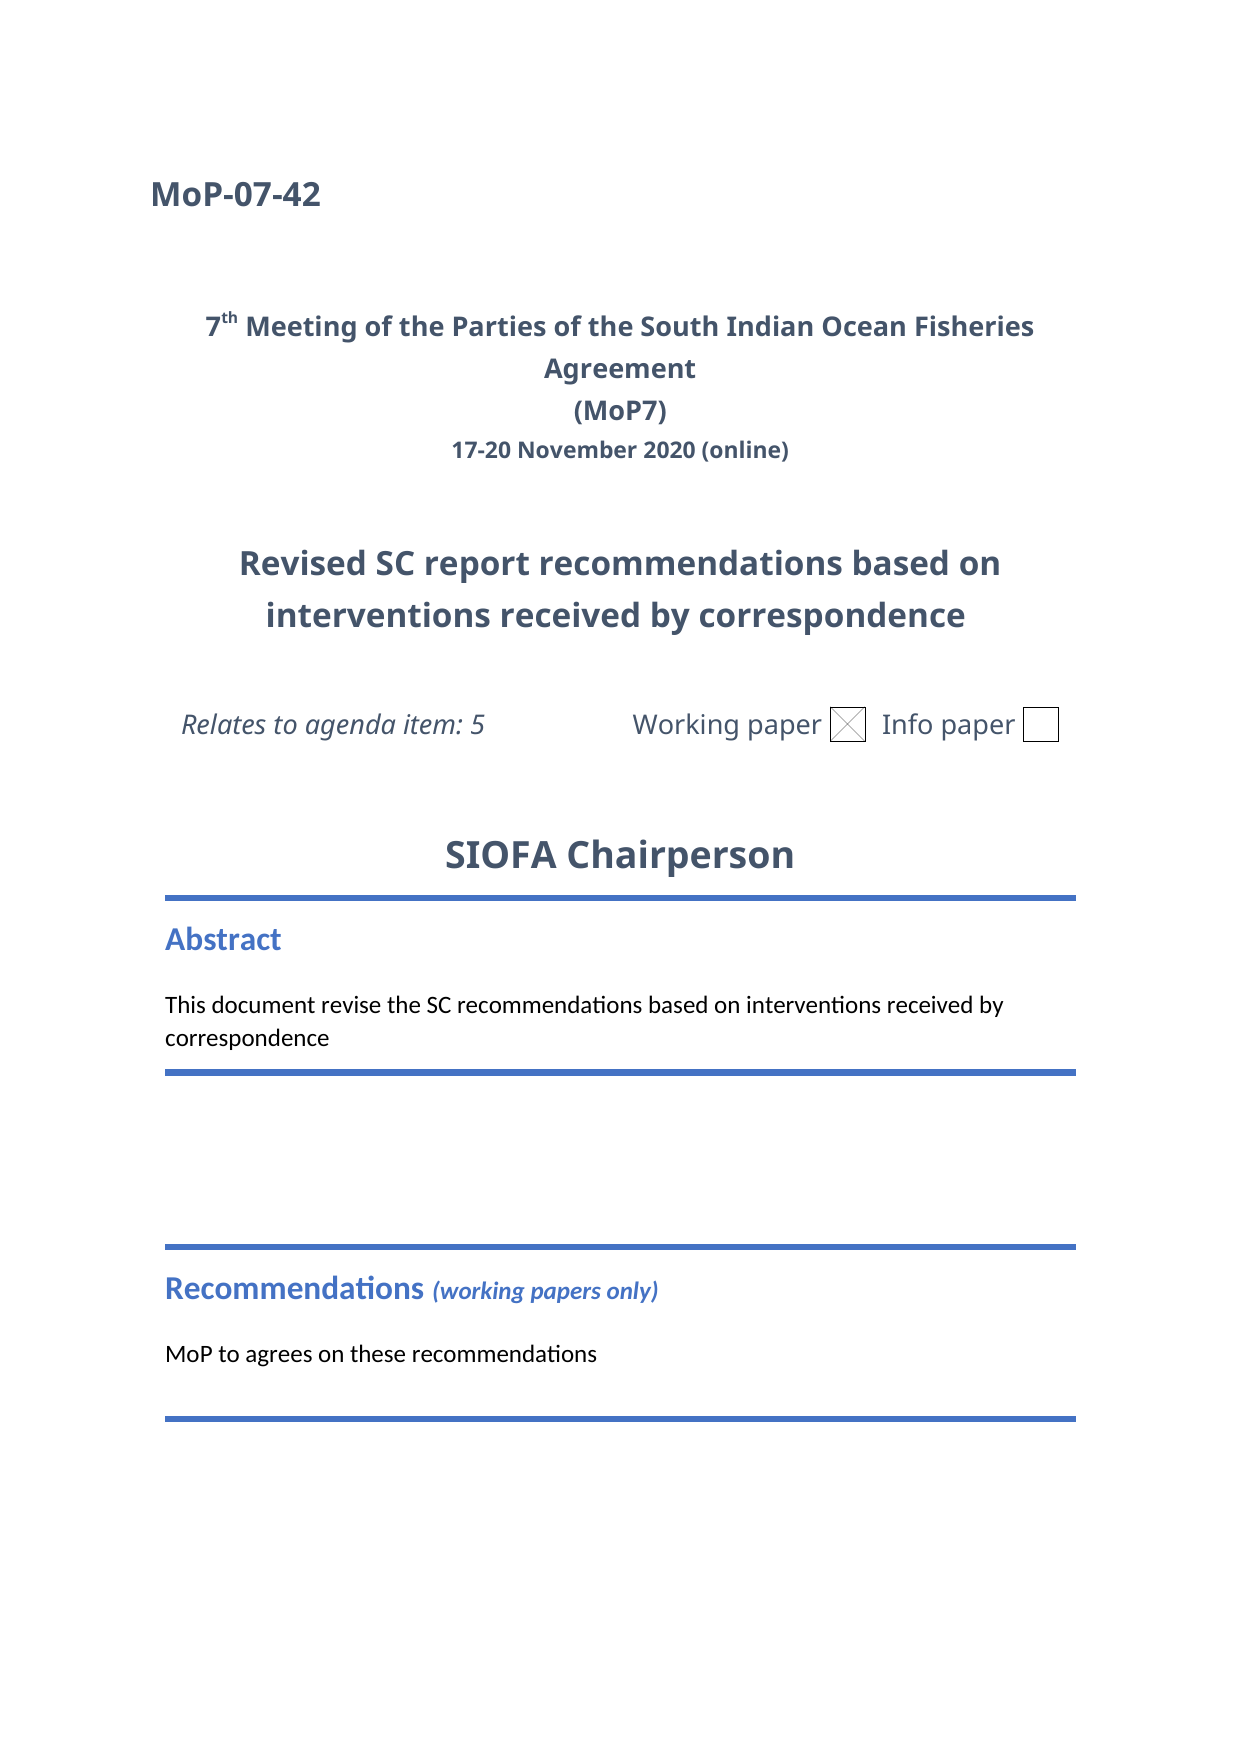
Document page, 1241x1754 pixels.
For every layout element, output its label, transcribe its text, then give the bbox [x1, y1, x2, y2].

subtitle Relates to agenda item: 5 Working paper Info paper [150, 706, 830, 742]
subtitle MoP-07-42 [150, 171, 1090, 216]
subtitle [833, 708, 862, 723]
subtitle Revised SC report recommendations based on interventions received by correspondence [150, 539, 1090, 679]
subtitle 7th Meeting of the Parties of the South Indian Ocean Fisheries Agreement (MoP7) [150, 307, 1090, 429]
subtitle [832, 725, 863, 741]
subtitle Relates to agenda item: 5 Working paper Info paper [865, 706, 1090, 742]
subtitle SIOFA Chairperson [150, 770, 1090, 880]
text 17-20 November 2020 (online) [150, 434, 1090, 466]
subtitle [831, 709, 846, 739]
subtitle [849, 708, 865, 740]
